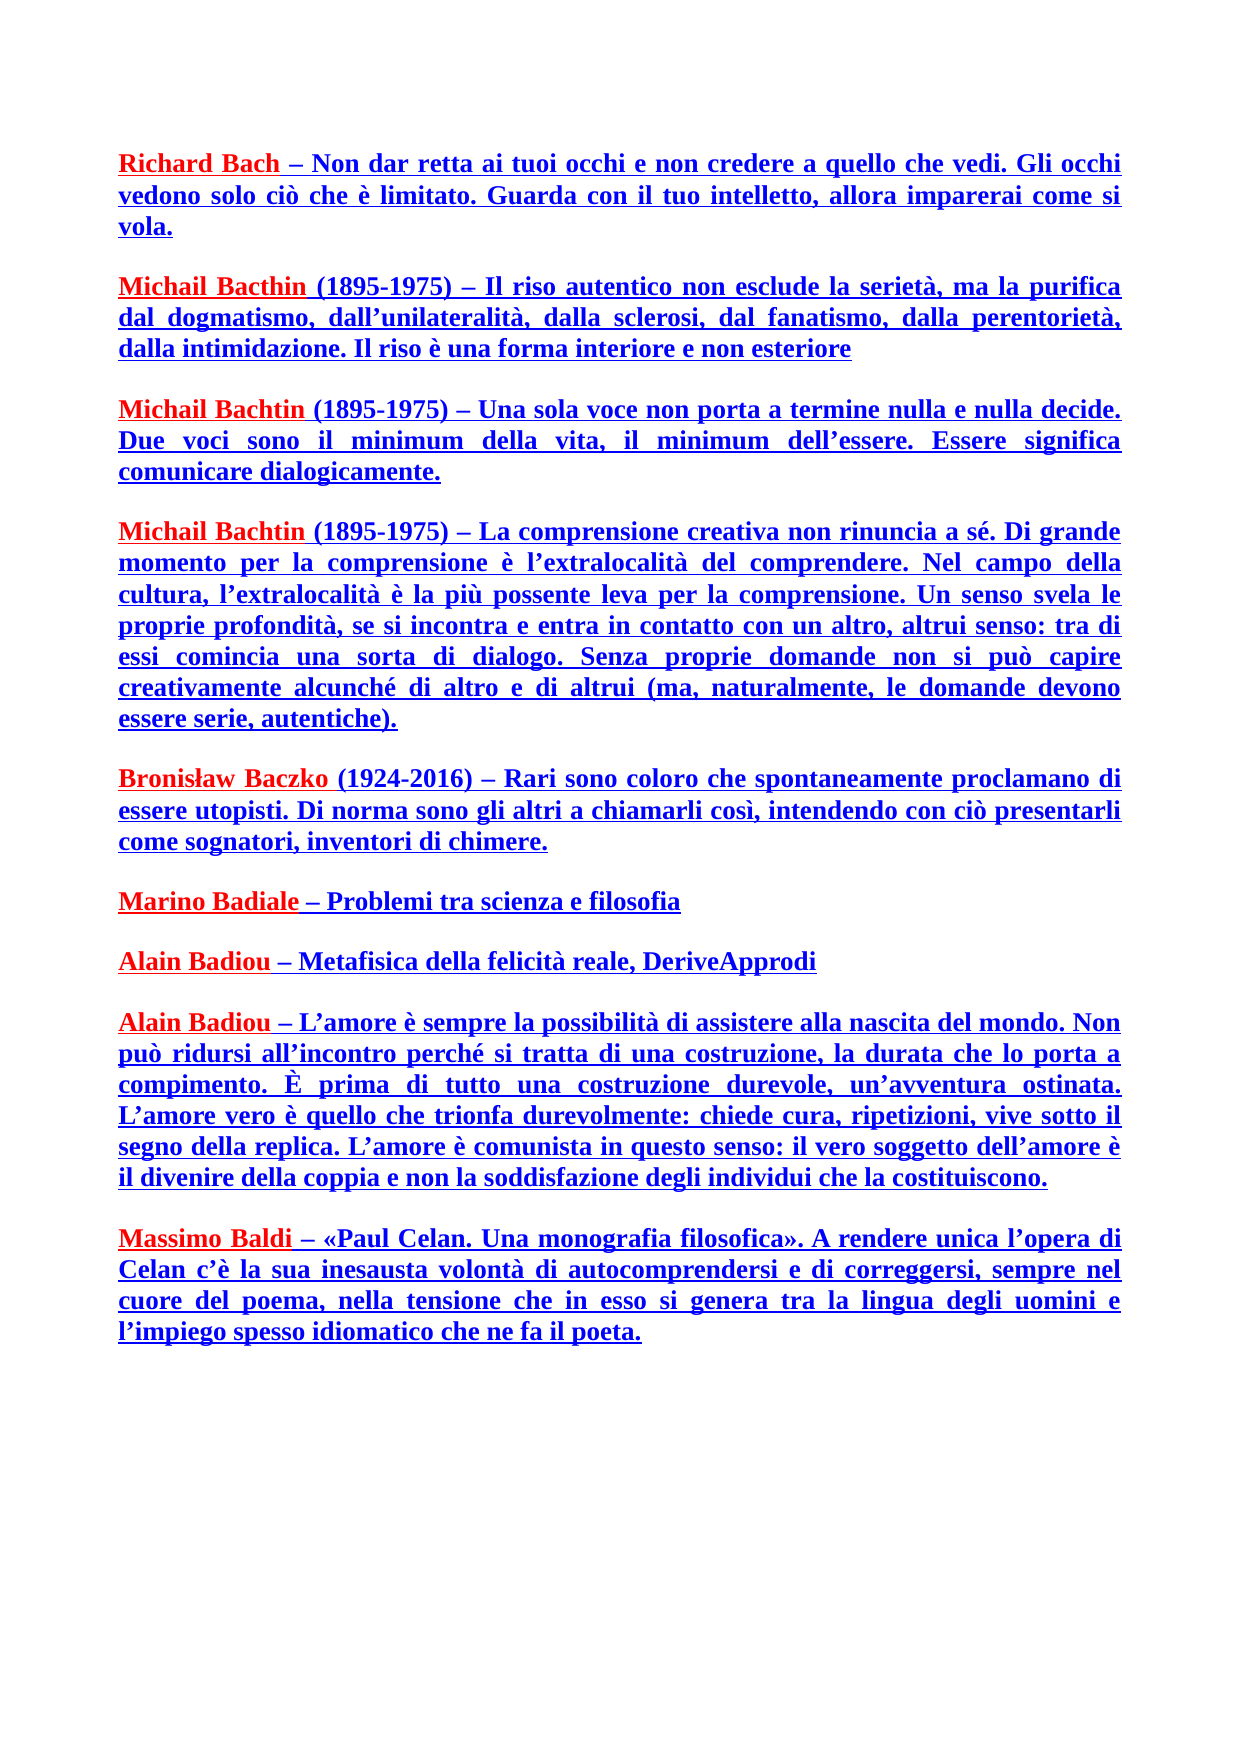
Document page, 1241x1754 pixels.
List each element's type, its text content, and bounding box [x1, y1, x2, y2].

subtitle Michail Bacthin (1895-1975) – Il riso autentico non esclude la serietà, ma la purifica dal dogmatismo, dall’unilateralità, dalla sclerosi, dal fanatismo, dalla perentorietà, dalla intimidazione. Il riso è una forma interiore e non esteriore [118, 299, 1122, 328]
subtitle Massimo Baldi – «Paul Celan. Una monografia filosofica». A rendere unica l’opera di Celan c’è la sua inesausta volontà di autocomprendersi e di correggersi, sempre nel cuore del poema, nella tensione che in esso si genera tra la lingua degli uomini e l’impiego spesso idiomatico che ne fa il poeta. [118, 1251, 1122, 1280]
subtitle Massimo Baldi – «Paul Celan. Una monografia filosofica». A rendere unica l’opera di Celan c’è la sua inesausta volontà di autocomprendersi e di correggersi, sempre nel cuore del poema, nella tensione che in esso si genera tra la lingua degli uomini e l’impiego spesso idiomatico che ne fa il poeta. [118, 1222, 1122, 1249]
subtitle Bronisław Baczko (1924-2016) – Rari sono coloro che spontaneamente proclamano di essere utopisti. Di norma sono gli altri a chiamarli così, intendendo con ciò presentarli come sognatori, inventori di chimere. [118, 822, 1122, 856]
subtitle Marino Badiale – Problemi tra scienza e filosofia [118, 885, 1122, 916]
subtitle Michail Bacthin (1895-1975) – Il riso autentico non esclude la serietà, ma la purifica dal dogmatismo, dall’unilateralità, dalla sclerosi, dal fanatismo, dalla perentorietà, dalla intimidazione. Il riso è una forma interiore e non esteriore [118, 330, 1122, 364]
subtitle Bronisław Baczko (1924-2016) – Rari sono coloro che spontaneamente proclamano di essere utopisti. Di norma sono gli altri a chiamarli così, intendendo con ciò presentarli come sognatori, inventori di chimere. [118, 791, 1122, 821]
text Richard Bach – Non dar retta ai tuoi occhi e non credere a quello che vedi. Gli occhi vedono solo ciò che è limitato. Guarda con il tuo intelletto, allora imparerai come si vola. [118, 207, 1122, 241]
subtitle Michail Bachtin (1895-1975) – Una sola voce non porta a termine nulla e nulla decide. Due voci sono il minimum della vita, il minimum dell’essere. Essere significa comunicare dialogicamente. [118, 421, 1122, 451]
text Richard Bach – Non dar retta ai tuoi occhi e non credere a quello che vedi. Gli occhi vedono solo ciò che è limitato. Guarda con il tuo intelletto, allora imparerai come si vola. [118, 148, 1122, 175]
subtitle Alain Badiou – Metafisica della felicità reale, DeriveApprodi [118, 946, 1122, 977]
subtitle Michail Bachtin (1895-1975) – La comprensione creativa non rinuncia a sé. Di grande momento per la comprensione è l’extralocalità del comprendere. Nel campo della cultura, l’extralocalità è la più possente leva per la comprensione. Un senso svela le proprie profondità, se si incontra e entra in contatto con un altro, altrui senso: tra di essi comincia una sorta di dialogo. Senza proprie domande non si può capire creativamente alcunché di altro e di altrui (ma, naturalmente, le domande devono essere serie, autentiche). [118, 515, 1122, 574]
subtitle Michail Bachtin (1895-1975) – La comprensione creativa non rinuncia a sé. Di grande momento per la comprensione è l’extralocalità del comprendere. Nel campo della cultura, l’extralocalità è la più possente leva per la comprensione. Un senso svela le proprie profondità, se si incontra e entra in contatto con un altro, altrui senso: tra di essi comincia una sorta di dialogo. Senza proprie domande non si può capire creativamente alcunché di altro e di altrui (ma, naturalmente, le domande devono essere serie, autentiche). [118, 669, 1122, 733]
subtitle Bronisław Baczko (1924-2016) – Rari sono coloro che spontaneamente proclamano di essere utopisti. Di norma sono gli altri a chiamarli così, intendendo con ciò presentarli come sognatori, inventori di chimere. [118, 763, 1122, 790]
subtitle Michail Bachtin (1895-1975) – Una sola voce non porta a termine nulla e nulla decide. Due voci sono il minimum della vita, il minimum dell’essere. Essere significa comunicare dialogicamente. [118, 453, 1122, 486]
text Richard Bach – Non dar retta ai tuoi occhi e non credere a quello che vedi. Gli occhi vedono solo ciò che è limitato. Guarda con il tuo intelletto, allora imparerai come si vola. [118, 176, 1122, 206]
subtitle Michail Bachtin (1895-1975) – Una sola voce non porta a termine nulla e nulla decide. Due voci sono il minimum della vita, il minimum dell’essere. Essere significa comunicare dialogicamente. [118, 393, 1122, 420]
subtitle Massimo Baldi – «Paul Celan. Una monografia filosofica». A rendere unica l’opera di Celan c’è la sua inesausta volontà di autocomprendersi e di correggersi, sempre nel cuore del poema, nella tensione che in esso si genera tra la lingua degli uomini e l’impiego spesso idiomatico che ne fa il poeta. [118, 1282, 1122, 1346]
subtitle Alain Badiou – L’amore è sempre la possibilità di assistere alla nascita del mondo. Non può ridursi all’incontro perché si tratta di una costruzione, la durata che lo porta a compimento. È prima di tutto una costruzione durevole, un’avventura ostinata. L’amore vero è quello che trionfa durevolmente: chiede cura, ripetizioni, vive sotto il segno della replica. L’amore è comunista in questo senso: il vero soggetto dell’amore è il divenire della coppia e non la soddisfazione degli individui che la costituiscono. [118, 1128, 1122, 1193]
subtitle Michail Bacthin (1895-1975) – Il riso autentico non esclude la serietà, ma la purifica dal dogmatismo, dall’unilateralità, dalla sclerosi, dal fanatismo, dalla perentorietà, dalla intimidazione. Il riso è una forma interiore e non esteriore [118, 270, 1122, 297]
subtitle Alain Badiou – L’amore è sempre la possibilità di assistere alla nascita del mondo. Non può ridursi all’incontro perché si tratta di una costruzione, la durata che lo porta a compimento. È prima di tutto una costruzione durevole, un’avventura ostinata. L’amore vero è quello che trionfa durevolmente: chiede cura, ripetizioni, vive sotto il segno della replica. L’amore è comunista in questo senso: il vero soggetto dell’amore è il divenire della coppia e non la soddisfazione degli individui che la costituiscono. [118, 1006, 1122, 1095]
